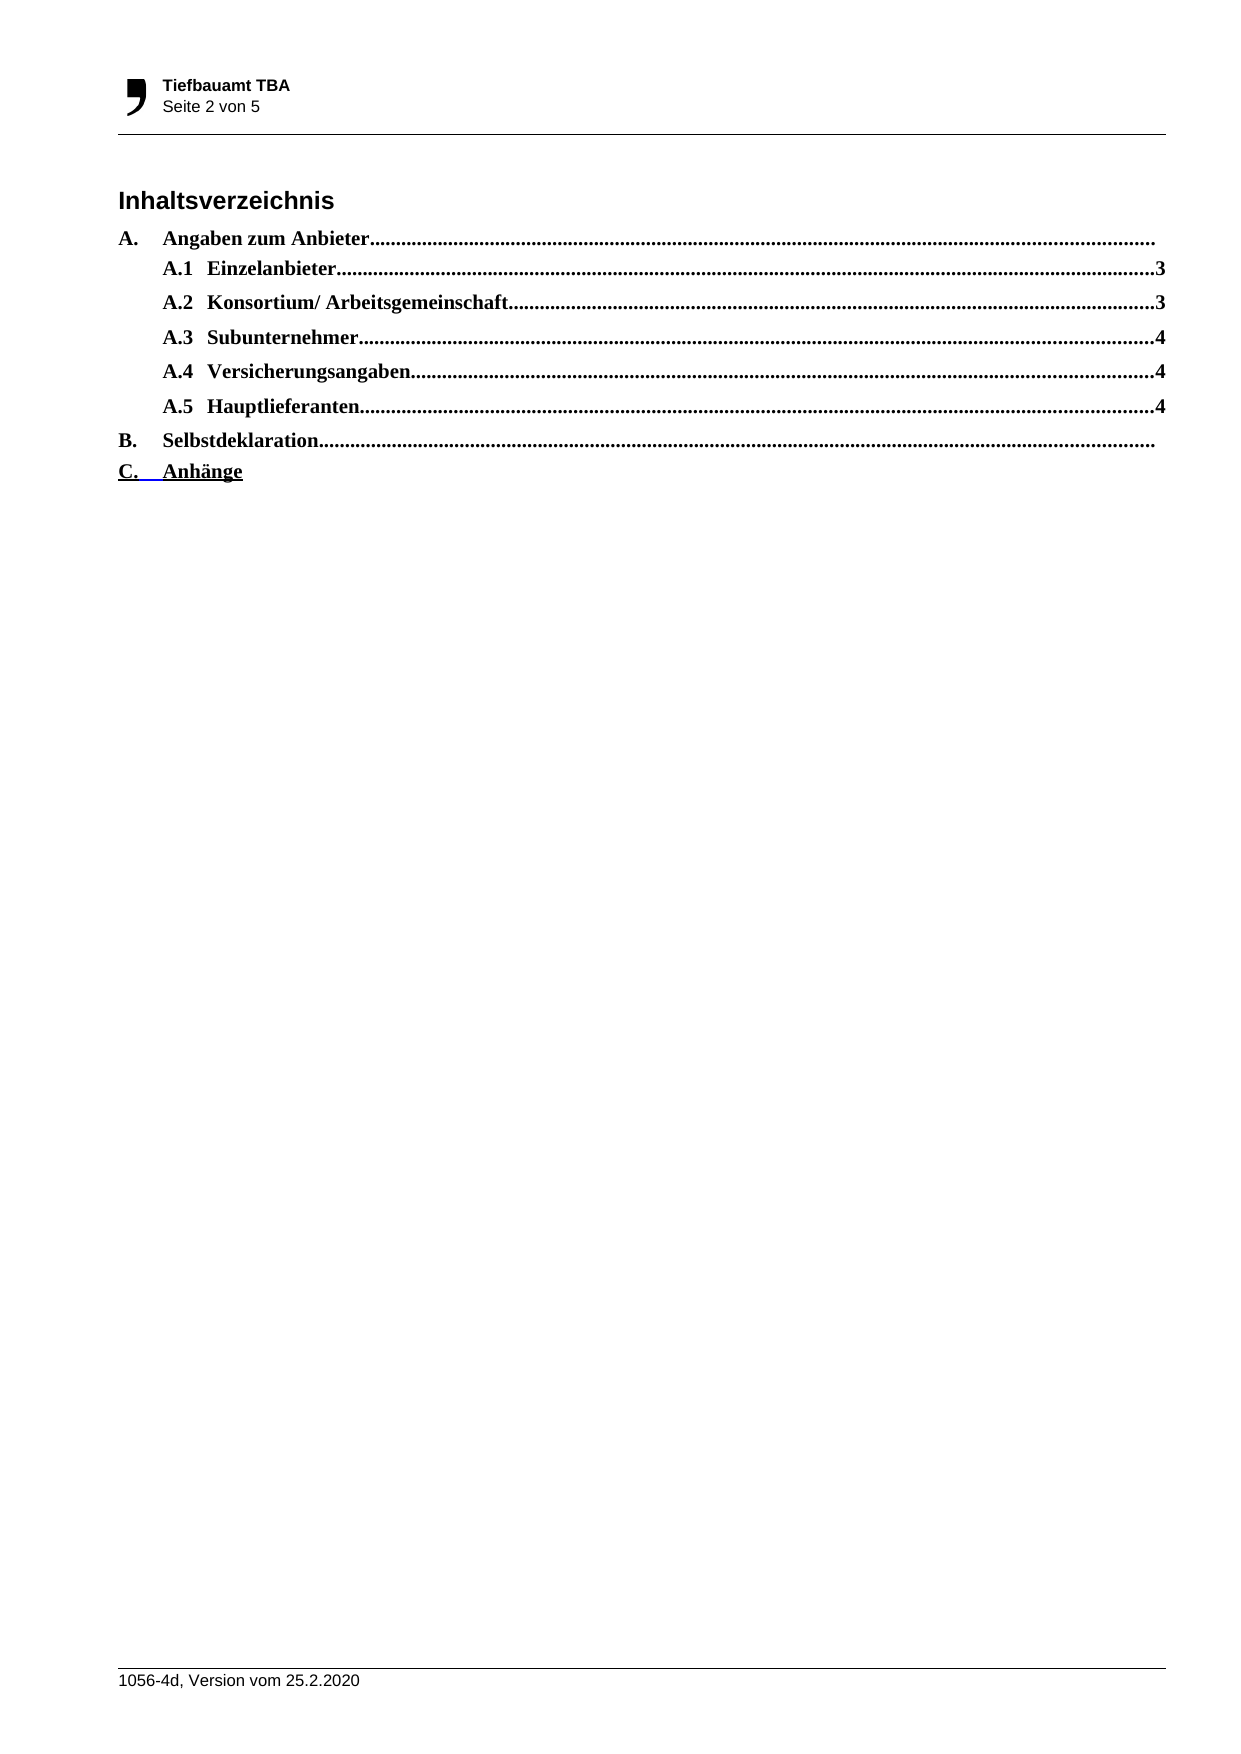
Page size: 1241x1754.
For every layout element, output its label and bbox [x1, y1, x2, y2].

picture [127, 79, 147, 116]
